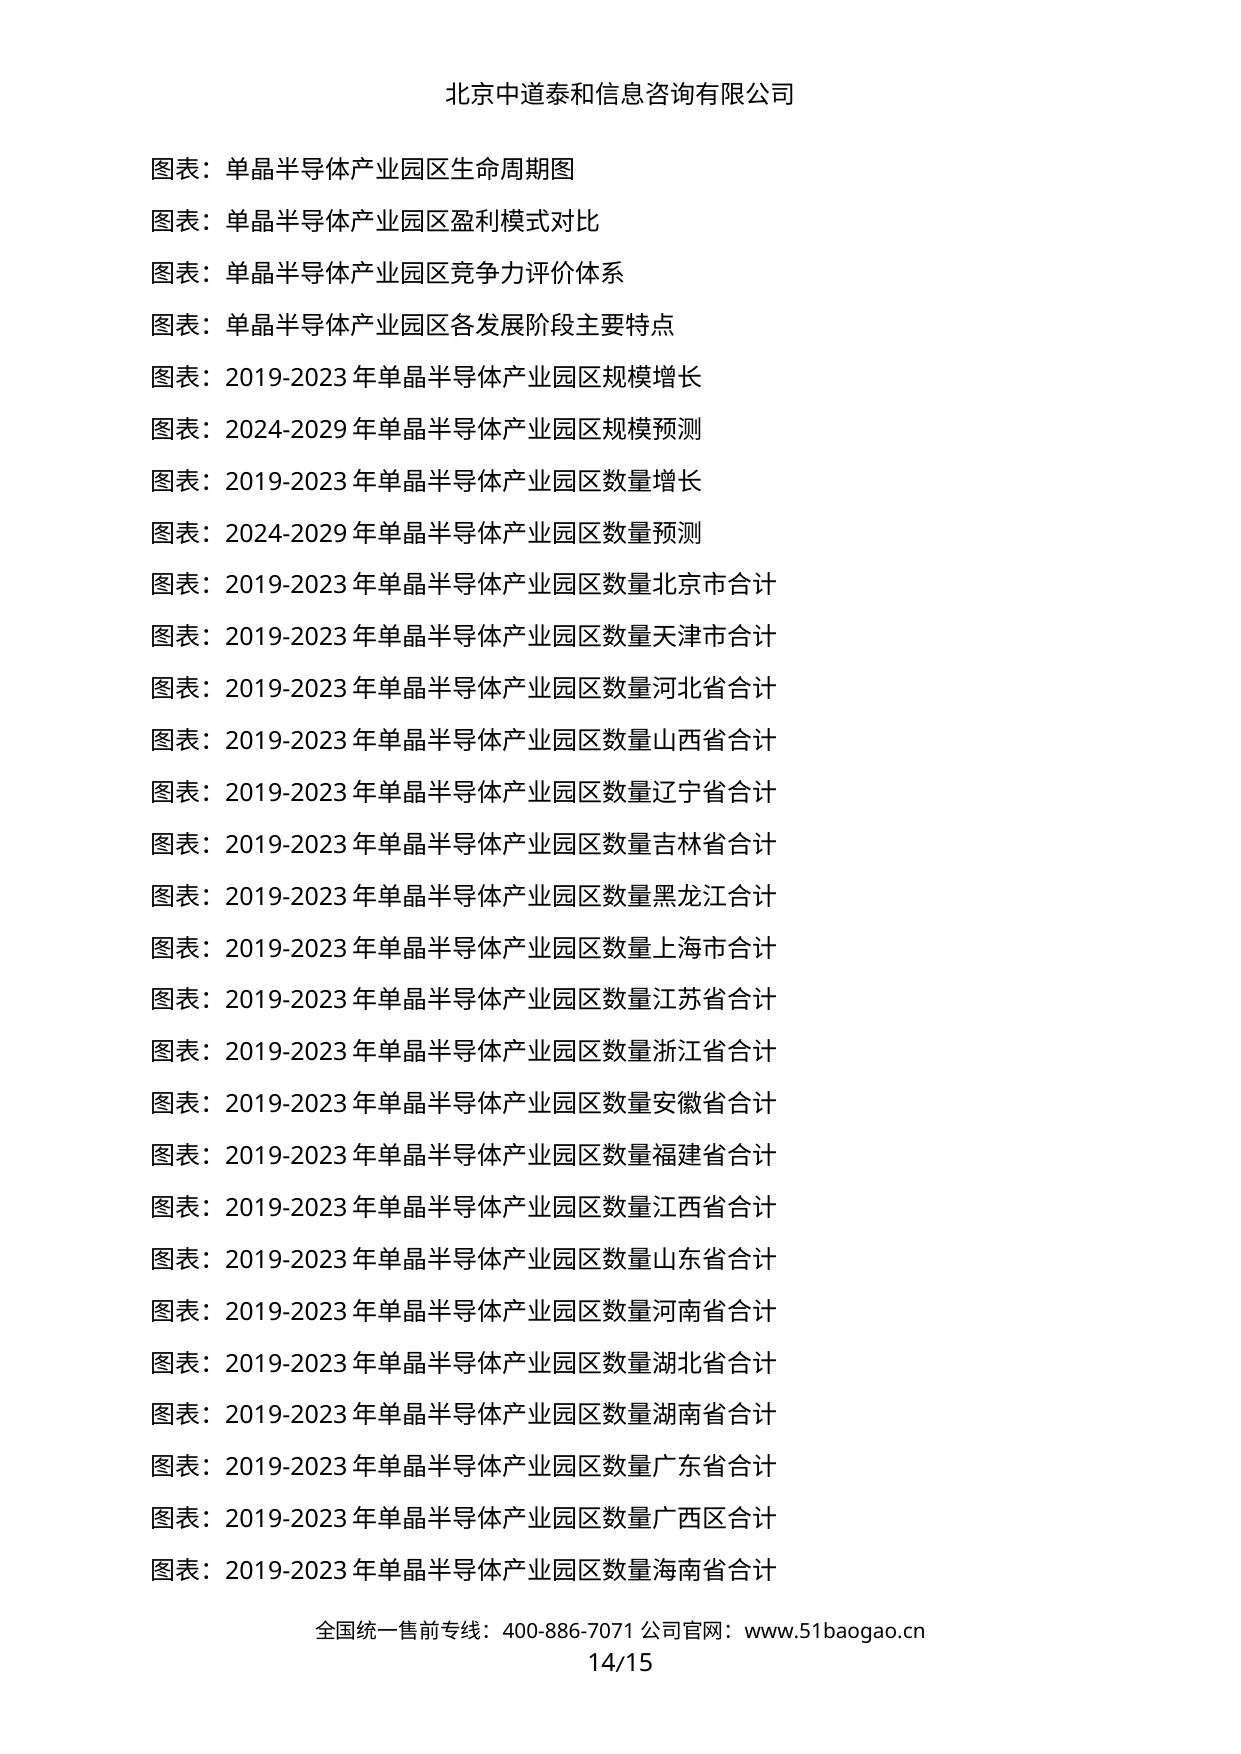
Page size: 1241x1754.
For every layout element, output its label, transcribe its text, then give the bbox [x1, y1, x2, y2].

text 图表：2019-2023年单晶半导体产业园区数量海南省合计 [150, 1551, 1090, 1587]
text 图表：2019-2023年单晶半导体产业园区数量江苏省合计 [150, 980, 1090, 1016]
text 图表：2019-2023年单晶半导体产业园区数量增长 [150, 461, 1090, 497]
text 图表：2019-2023年单晶半导体产业园区数量北京市合计 [150, 565, 1090, 601]
text 图表：2019-2023年单晶半导体产业园区数量河南省合计 [150, 1291, 1090, 1327]
text 图表：单晶半导体产业园区各发展阶段主要特点 [150, 306, 1090, 342]
text 图表：2019-2023年单晶半导体产业园区数量黑龙江合计 [150, 876, 1090, 912]
text 图表：2019-2023年单晶半导体产业园区数量上海市合计 [150, 928, 1090, 964]
text 图表：2019-2023年单晶半导体产业园区数量天津市合计 [150, 617, 1090, 653]
text 图表：2019-2023年单晶半导体产业园区数量浙江省合计 [150, 1032, 1090, 1068]
text 图表：2019-2023年单晶半导体产业园区规模增长 [150, 357, 1090, 394]
text 图表：2019-2023年单晶半导体产业园区数量湖北省合计 [150, 1343, 1090, 1379]
text 图表：2019-2023年单晶半导体产业园区数量辽宁省合计 [150, 772, 1090, 809]
text 图表：2019-2023年单晶半导体产业园区数量广西区合计 [150, 1499, 1090, 1535]
text 图表：2019-2023年单晶半导体产业园区数量山西省合计 [150, 721, 1090, 757]
text 图表：2019-2023年单晶半导体产业园区数量福建省合计 [150, 1136, 1090, 1172]
text 图表：2019-2023年单晶半导体产业园区数量河北省合计 [150, 669, 1090, 705]
text 图表：2019-2023年单晶半导体产业园区数量江西省合计 [150, 1187, 1090, 1224]
text 图表：单晶半导体产业园区竞争力评价体系 [150, 254, 1090, 290]
text 图表：2024-2029年单晶半导体产业园区规模预测 [150, 409, 1090, 446]
text 图表：单晶半导体产业园区生命周期图 [150, 150, 1090, 186]
text 图表：2019-2023年单晶半导体产业园区数量吉林省合计 [150, 824, 1090, 861]
text 图表：2024-2029年单晶半导体产业园区数量预测 [150, 513, 1090, 549]
text 图表：2019-2023年单晶半导体产业园区数量湖南省合计 [150, 1395, 1090, 1431]
text 图表：2019-2023年单晶半导体产业园区数量山东省合计 [150, 1239, 1090, 1276]
text 图表：2019-2023年单晶半导体产业园区数量广东省合计 [150, 1447, 1090, 1483]
text 图表：单晶半导体产业园区盈利模式对比 [150, 202, 1090, 238]
text 图表：2019-2023年单晶半导体产业园区数量安徽省合计 [150, 1084, 1090, 1120]
